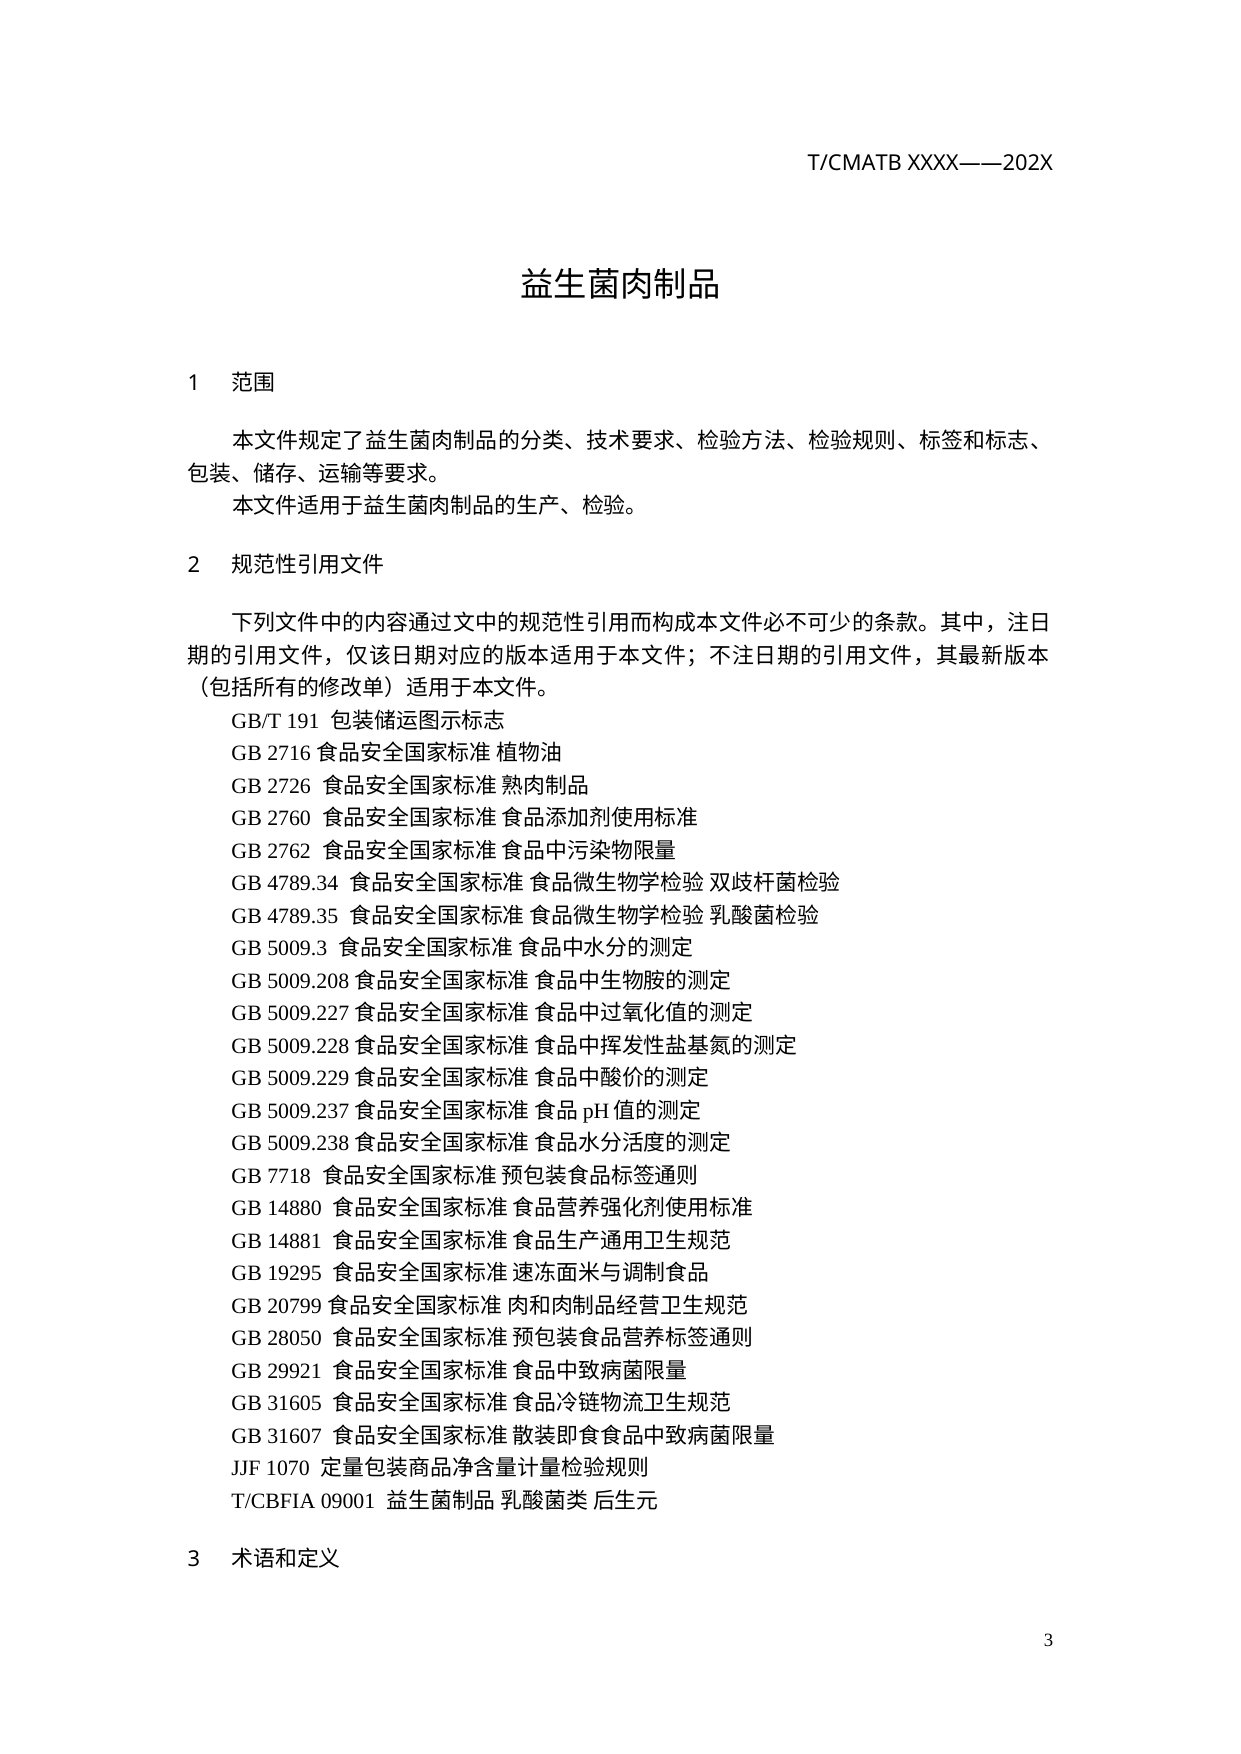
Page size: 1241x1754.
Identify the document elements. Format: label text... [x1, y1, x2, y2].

text GB 4789.34 食品安全国家标准 食品微生物学检验 双歧杆菌检验 [187, 865, 1053, 897]
text GB 5009.238 食品安全国家标准 食品水分活度的测定 [187, 1125, 1053, 1157]
text GB 2726 食品安全国家标准 熟肉制品 [187, 767, 1053, 800]
list 术语和定义 [187, 1541, 1053, 1573]
text GB 14881 食品安全国家标准 食品生产通用卫生规范 [187, 1222, 1053, 1255]
text 下列文件中的内容通过文中的规范性引用而构成本文件必不可少的条款。其中，注日期的引用文件，仅该日期对应的版本适用于本文件；不注日期的引用文件，其最新版本（包括所有的修改单）适用于本文件。 [187, 605, 1053, 702]
text GB 5009.208 食品安全国家标准 食品中生物胺的测定 [187, 962, 1053, 995]
list 规范性引用文件 [187, 546, 1053, 579]
text 益生菌肉制品 [187, 258, 1053, 306]
text GB 4789.35 食品安全国家标准 食品微生物学检验 乳酸菌检验 [187, 897, 1053, 930]
text GB 5009.227 食品安全国家标准 食品中过氧化值的测定 [187, 995, 1053, 1027]
text GB 14880 食品安全国家标准 食品营养强化剂使用标准 [187, 1190, 1053, 1222]
text GB 2762 食品安全国家标准 食品中污染物限量 [187, 832, 1053, 865]
text GB 5009.228 食品安全国家标准 食品中挥发性盐基氮的测定 [187, 1027, 1053, 1060]
text GB 20799 食品安全国家标准 肉和肉制品经营卫生规范 [187, 1287, 1053, 1320]
text GB 31607 食品安全国家标准 散装即食食品中致病菌限量 [187, 1417, 1053, 1450]
text GB 5009.3 食品安全国家标准 食品中水分的测定 [187, 930, 1053, 962]
text 本文件规定了益生菌肉制品的分类、技术要求、检验方法、检验规则、标签和标志、包装、储存、运输等要求。 [187, 423, 1053, 488]
text GB 28050 食品安全国家标准 预包装食品营养标签通则 [187, 1320, 1053, 1352]
text GB 7718 食品安全国家标准 预包装食品标签通则 [187, 1157, 1053, 1190]
text GB 29921 食品安全国家标准 食品中致病菌限量 [187, 1352, 1053, 1385]
text GB 2716 食品安全国家标准 植物油 [187, 735, 1053, 767]
text T/CBFIA 09001 益生菌制品 乳酸菌类 后生元 [187, 1482, 1053, 1515]
text GB 5009.237 食品安全国家标准 食品pH值的测定 [187, 1092, 1053, 1125]
text GB 19295 食品安全国家标准 速冻面米与调制食品 [187, 1255, 1053, 1287]
text JJF 1070 定量包装商品净含量计量检验规则 [187, 1450, 1053, 1482]
text GB 5009.229 食品安全国家标准 食品中酸价的测定 [187, 1060, 1053, 1092]
text GB 2760 食品安全国家标准 食品添加剂使用标准 [187, 800, 1053, 832]
text 本文件适用于益生菌肉制品的生产、检验。 [187, 488, 1053, 521]
text GB/T 191 包装储运图示标志 [187, 702, 1053, 735]
list 范围 [187, 364, 1053, 397]
text GB 31605 食品安全国家标准 食品冷链物流卫生规范 [187, 1385, 1053, 1417]
